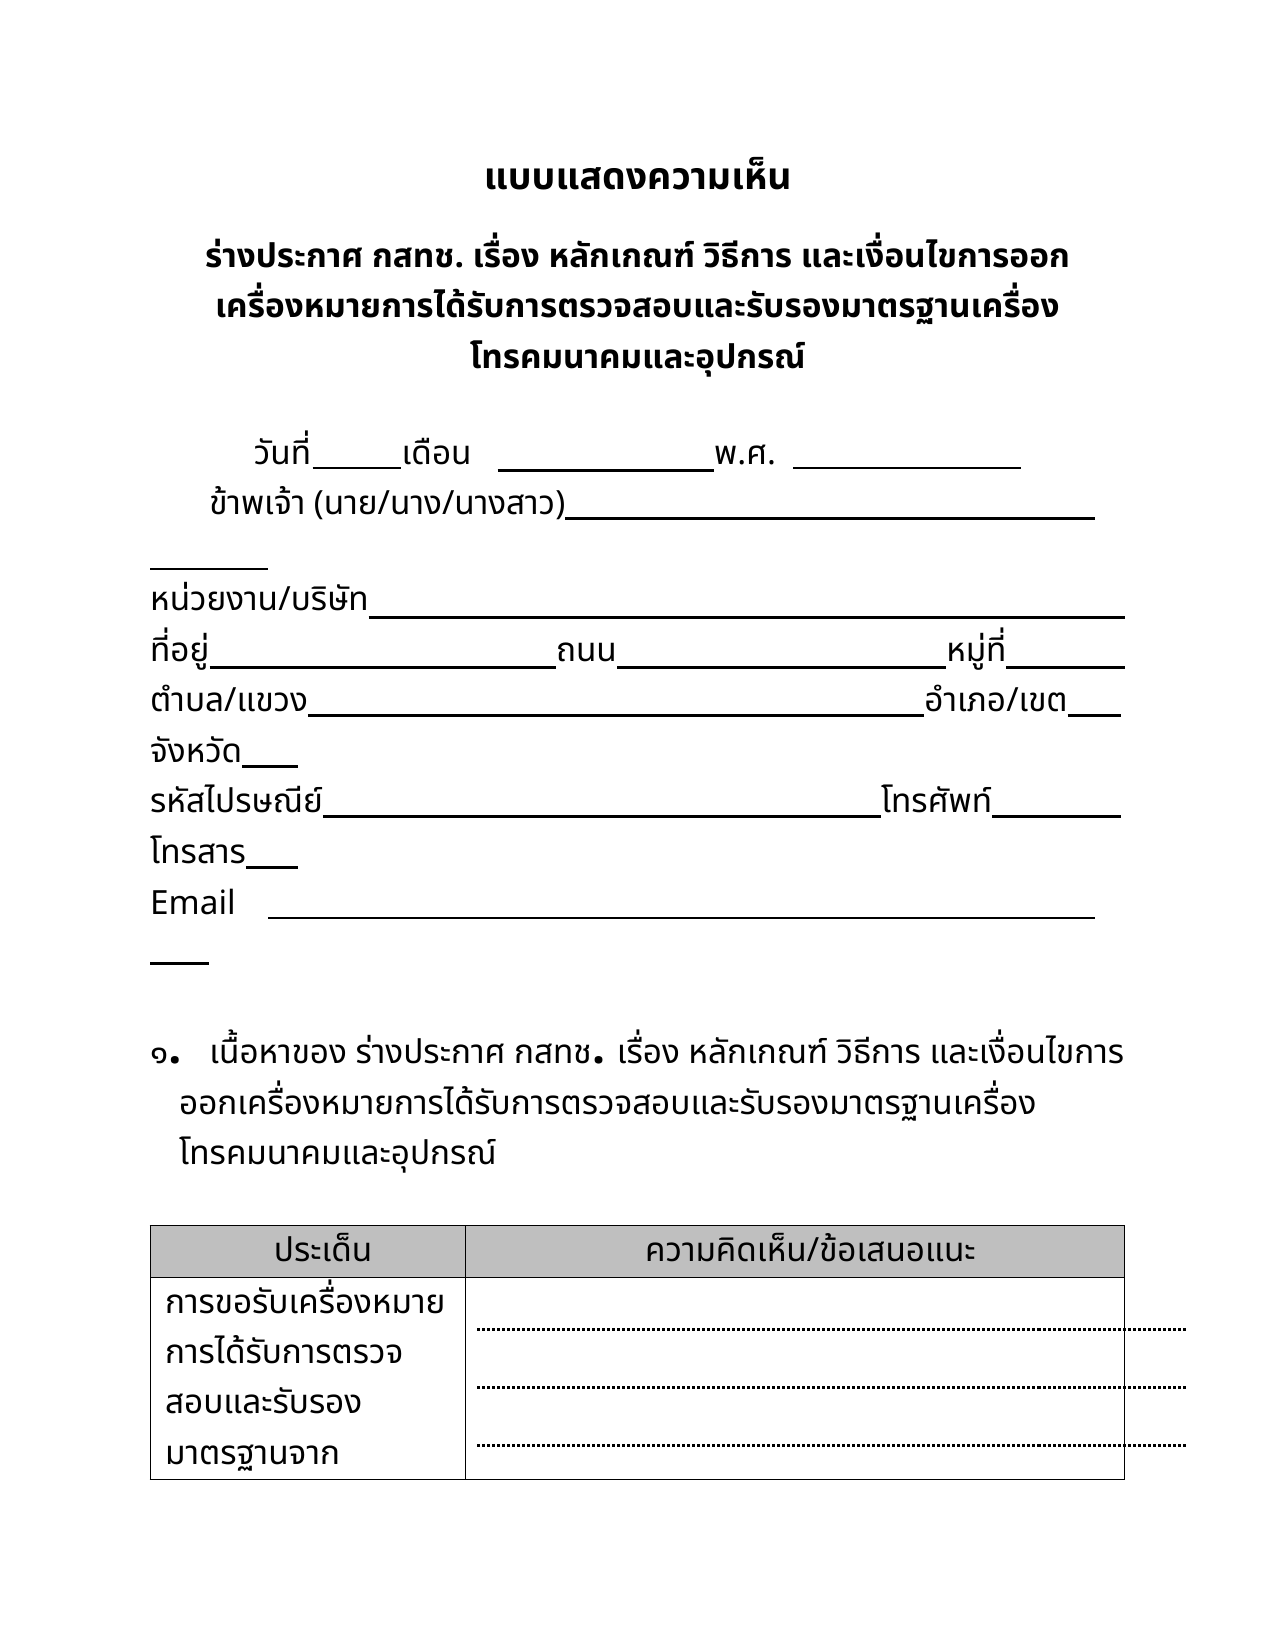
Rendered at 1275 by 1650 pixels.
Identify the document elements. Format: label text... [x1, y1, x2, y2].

subtitle ๑. เนื้อหาของ ร่างประกาศ กสทช. เรื่อง หลักเกณฑ์ วิธีการ และเงื่อนไขการออกเครื่องหมายการได้รับการตรวจสอบและรับรองมาตรฐานเครื่องโทรคมนาคมและอุปกรณ์ [150, 1015, 1125, 1179]
text ร่างประกาศ กสทช. เรื่อง หลักเกณฑ์ วิธีการ และเงื่อนไขการออกเครื่องหมายการได้รับการตรวจสอบและรับรองมาตรฐานเครื่องโทรคมนาคมและอุปกรณ์ [150, 232, 1125, 383]
text ที่อยู่ ถนน หมู่ที่ [150, 626, 1125, 676]
table_header ความคิดเห็น/ข้อเสนอแนะ [466, 1226, 1124, 1277]
table_header ประเด็น [151, 1226, 465, 1277]
text รหัสไปรษณีย์ โทรศัพท์ โทรสาร [150, 777, 1125, 878]
table_cell [466, 1278, 1124, 1479]
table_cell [151, 1278, 465, 1479]
text ตำบล/แขวง อำเภอ/เขต จังหวัด [150, 676, 1125, 777]
text หน่วยงาน/บริษัท [150, 575, 1125, 626]
text ข้าพเจ้า (นาย/นาง/นางสาว) [150, 479, 1125, 575]
text วันที่ เดือน พ.ศ. [150, 428, 1125, 479]
text Email [150, 878, 1125, 969]
text แบบแสดงความเห็น [150, 150, 1125, 207]
